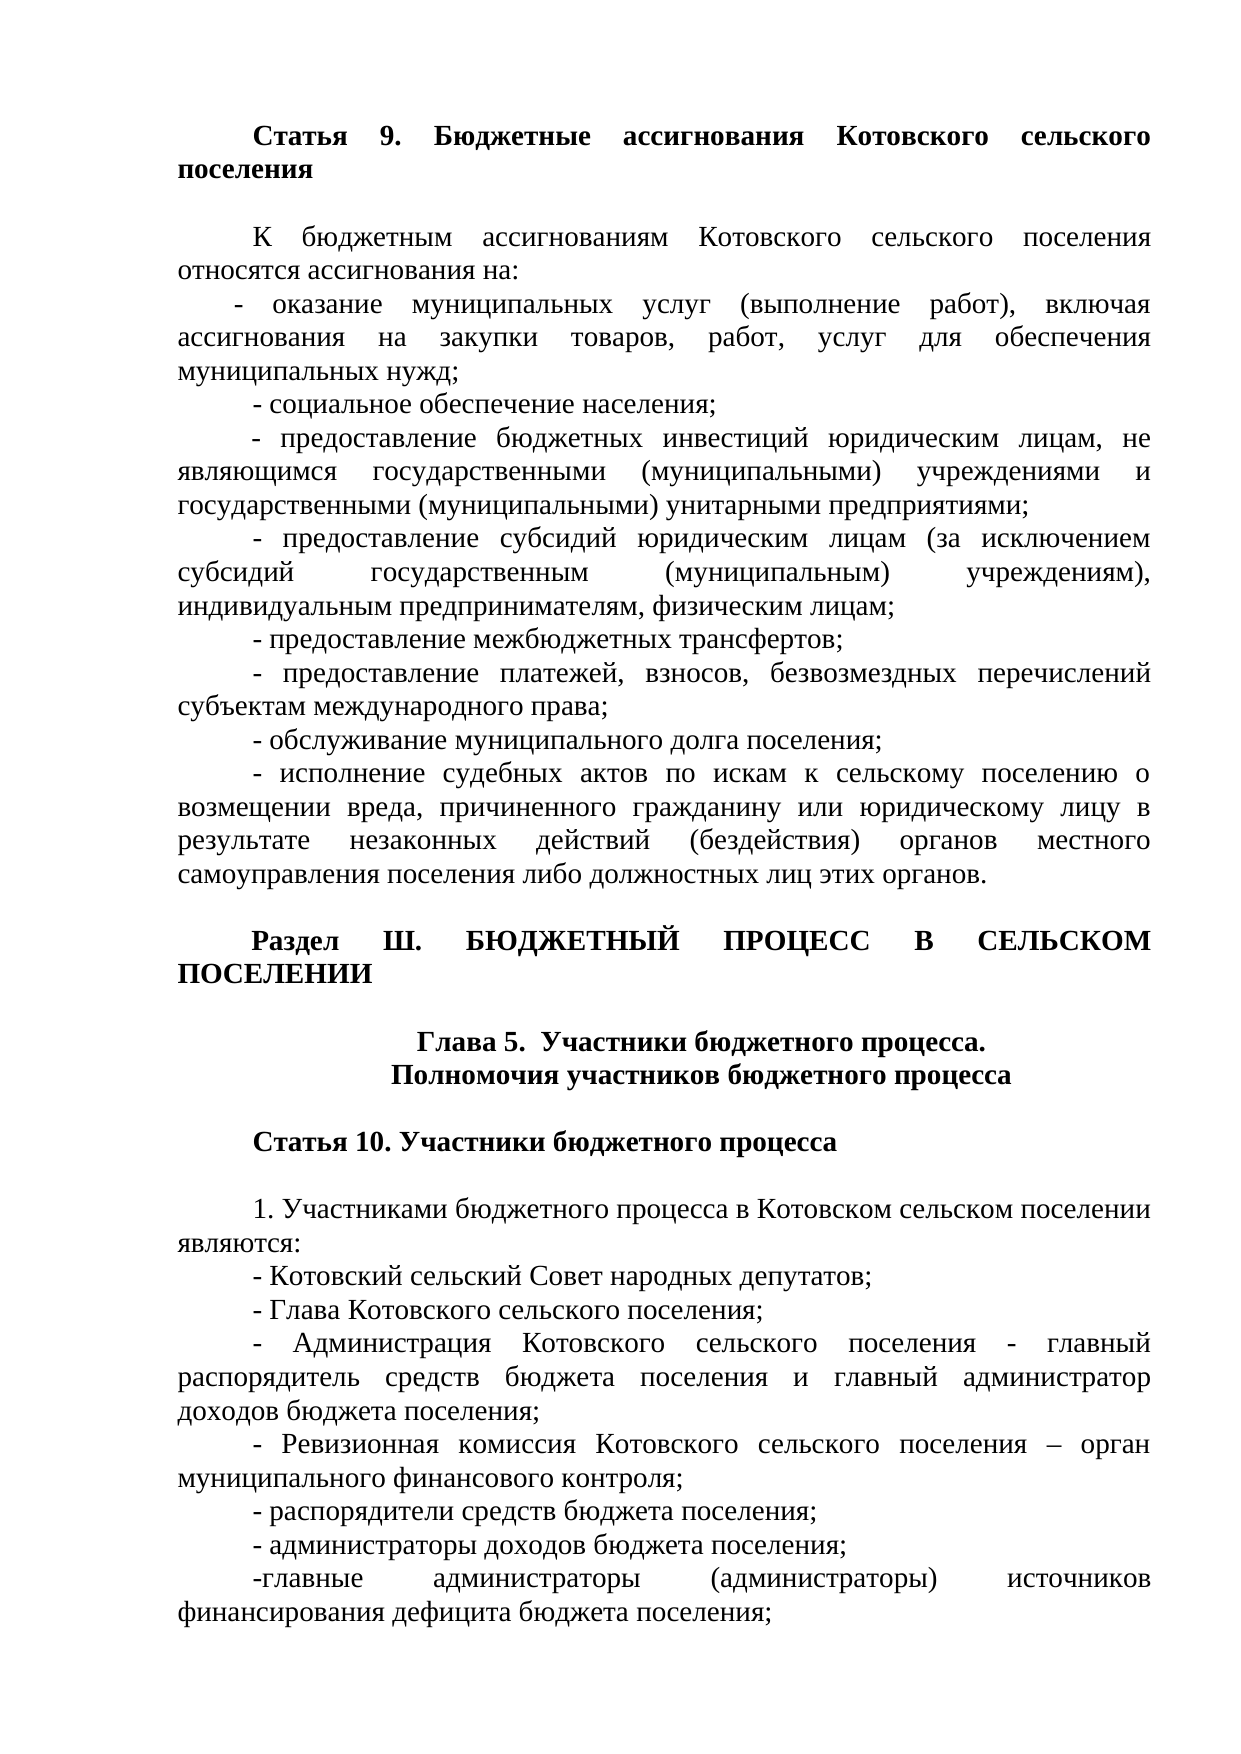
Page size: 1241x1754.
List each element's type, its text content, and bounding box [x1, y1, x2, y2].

text - социальное обеспечение населения; [177, 386, 1152, 420]
text - оказание муниципальных услуг (выполнение работ), включая ассигнования на закупки товаров, работ, услуг для обеспечения муниципальных нужд; [177, 286, 1152, 386]
text - предоставление платежей, взносов, безвозмездных перечислений субъектам международного права; [177, 655, 1152, 722]
text - предоставление субсидий юридическим лицам (за исключением субсидий государственным (муниципальным) учреждениям), индивидуальным предпринимателям, физическим лицам; [177, 521, 1152, 621]
text Полномочия участников бюджетного процесса [177, 1057, 1152, 1091]
text - Котовский сельский Совет народных депутатов; [177, 1258, 1152, 1292]
text - исполнение судебных актов по искам к сельскому поселению о возмещении вреда, причиненного гражданину или юридическому лицу в результате незаконных действий (бездействия) органов местного самоуправления поселения либо должностных лиц этих органов. [177, 755, 1152, 889]
text Раздел Ш. БЮДЖЕТНЫЙ ПРОЦЕСС В СЕЛЬСКОМ ПОСЕЛЕНИИ [177, 923, 1152, 990]
text Статья 10. Участники бюджетного процесса [177, 1124, 1152, 1158]
text - предоставление бюджетных инвестиций юридическим лицам, не являющимся государственными (муниципальными) учреждениями и государственными (муниципальными) унитарными предприятиями; [177, 420, 1152, 521]
text Статья 9. Бюджетные ассигнования Котовского сельского поселения [177, 118, 1152, 185]
text - Ревизионная комиссия Котовского сельского поселения – орган муниципального финансового контроля; [177, 1426, 1152, 1493]
text - администраторы доходов бюджета поселения; [177, 1527, 1152, 1560]
text -главные администраторы (администраторы) источников финансирования дефицита бюджета поселения; [177, 1560, 1152, 1627]
text - Глава Котовского сельского поселения; [177, 1292, 1152, 1326]
text - предоставление межбюджетных трансфертов; [177, 621, 1152, 655]
text К бюджетным ассигнованиям Котовского сельского поселения относятся ассигнования на: [177, 219, 1152, 286]
text - распорядители средств бюджета поселения; [177, 1493, 1152, 1527]
text - обслуживание муниципального долга поселения; [177, 722, 1152, 755]
text - Администрация Котовского сельского поселения - главный распорядитель средств бюджета поселения и главный администратор доходов бюджета поселения; [177, 1326, 1152, 1426]
text 1. Участниками бюджетного процесса в Котовском сельском поселении являются: [177, 1191, 1152, 1258]
text Глава 5. Участники бюджетного процесса. [177, 1024, 1152, 1057]
